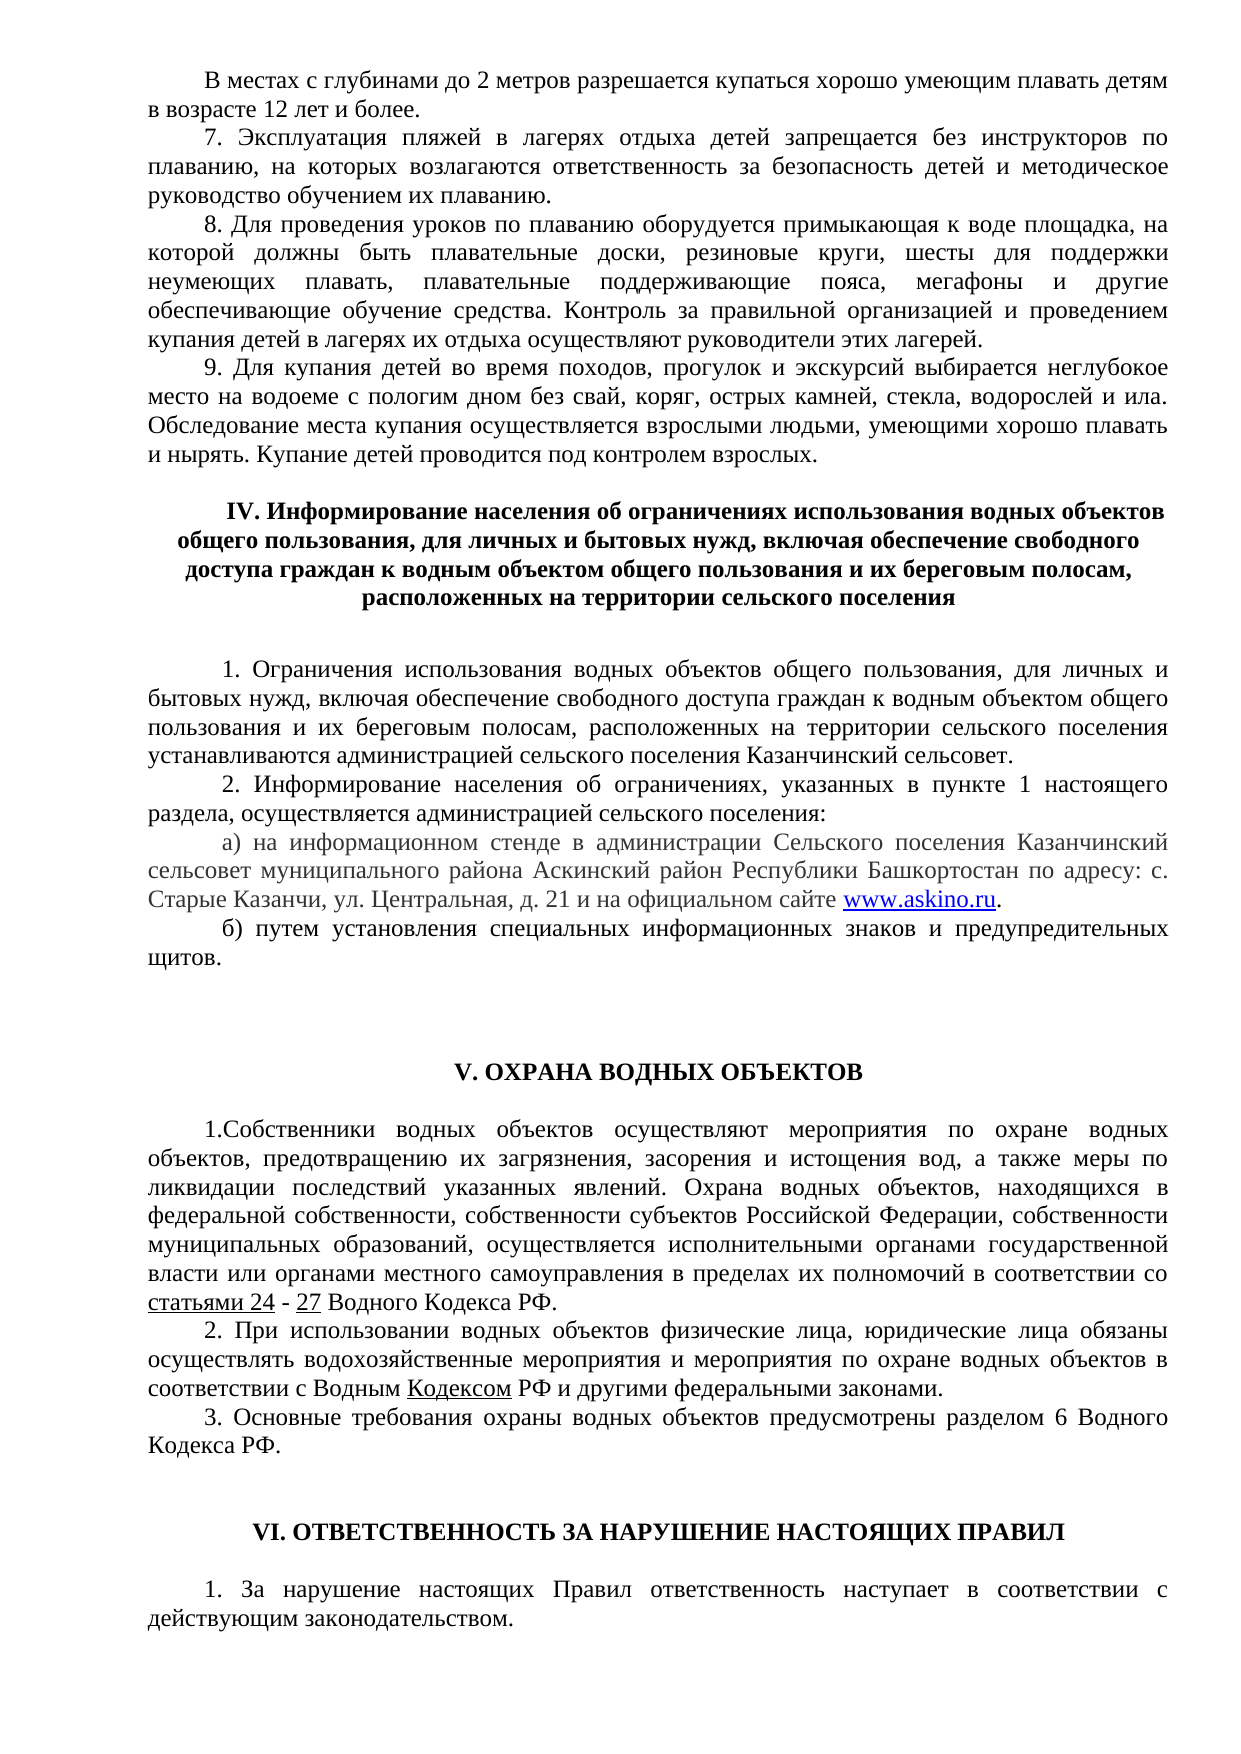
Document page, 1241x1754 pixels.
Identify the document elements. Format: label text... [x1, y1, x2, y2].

text В местах с глубинами до 2 метров разрешается купаться хорошо умеющим плавать детям в возрасте 12 лет и более. [148, 65, 1169, 122]
text 3. Основные требования охраны водных объектов предусмотрены разделом 6 Водного Кодекса РФ. [148, 1402, 1169, 1459]
text 8. Для проведения уроков по плаванию оборудуется примыкающая к воде площадка, на которой должны быть плавательные доски, резиновые круги, шесты для поддержки неумеющих плавать, плавательные поддерживающие пояса, мегафоны и другие обеспечивающие обучение средства. Контроль за правильной организацией и проведением купания детей в лагерях их отдыха осуществляют руководители этих лагерей. [148, 209, 1169, 352]
text IV. Информирование населения об ограничениях использования водных объектов общего пользования, для личных и бытовых нужд, включая обеспечение свободного доступа граждан к водным объектом общего пользования и их береговым полосам, расположенных на территории сельского поселения [148, 496, 1169, 611]
text б) путем установления специальных информационных знаков и предупредительных щитов. [148, 913, 1169, 971]
text 1. За нарушение настоящих Правил ответственность наступает в соответствии с действующим законодательством. [148, 1574, 1169, 1632]
text 1. Ограничения использования водных объектов общего пользования, для личных и бытовых нужд, включая обеспечение свободного доступа граждан к водным объектом общего пользования и их береговым полосам, расположенных на территории сельского поселения устанавливаются администрацией сельского поселения Казанчинский сельсовет. [148, 654, 1169, 769]
text V. ОХРАНА ВОДНЫХ ОБЪЕКТОВ [148, 1057, 1169, 1086]
text VI. ОТВЕТСТВЕННОСТЬ ЗА НАРУШЕНИЕ НАСТОЯЩИХ ПРАВИЛ [148, 1517, 1169, 1546]
text 9. Для купания детей во время походов, прогулок и экскурсий выбирается неглубокое место на водоеме с пологим дном без свай, коряг, острых камней, стекла, водорослей и ила. Обследование места купания осуществляется взрослыми людьми, умеющими хорошо плавать и нырять. Купание детей проводится под контролем взрослых. [148, 352, 1169, 467]
text 2. При использовании водных объектов физические лица, юридические лица обязаны осуществлять водохозяйственные мероприятия и мероприятия по охране водных объектов в соответствии с Водным Кодексом РФ и другими федеральными законами. [148, 1316, 1169, 1402]
text 2. Информирование населения об ограничениях, указанных в пункте 1 настоящего раздела, осуществляется администрацией сельского поселения: [148, 769, 1169, 827]
text 1.Собственники водных объектов осуществляют мероприятия по охране водных объектов, предотвращению их загрязнения, засорения и истощения вод, а также меры по ликвидации последствий указанных явлений. Охрана водных объектов, находящихся в федеральной собственности, собственности субъектов Российской Федерации, собственности муниципальных образований, осуществляется исполнительными органами государственной власти или органами местного самоуправления в пределах их полномочий в соответствии со статьями 24 - 27 Водного Кодекса РФ. [148, 1114, 1169, 1316]
text 7. Эксплуатация пляжей в лагерях отдыха детей запрещается без инструкторов по плаванию, на которых возлагаются ответственность за безопасность детей и методическое руководство обучением их плаванию. [148, 122, 1169, 209]
text а) на информационном стенде в администрации Сельского поселения Казанчинский сельсовет муниципального района Аскинский район Республики Башкортостан по адресу: с. Старые Казанчи, ул. Центральная, д. 21 и на официальном сайте www.askino.ru. [148, 827, 1169, 913]
